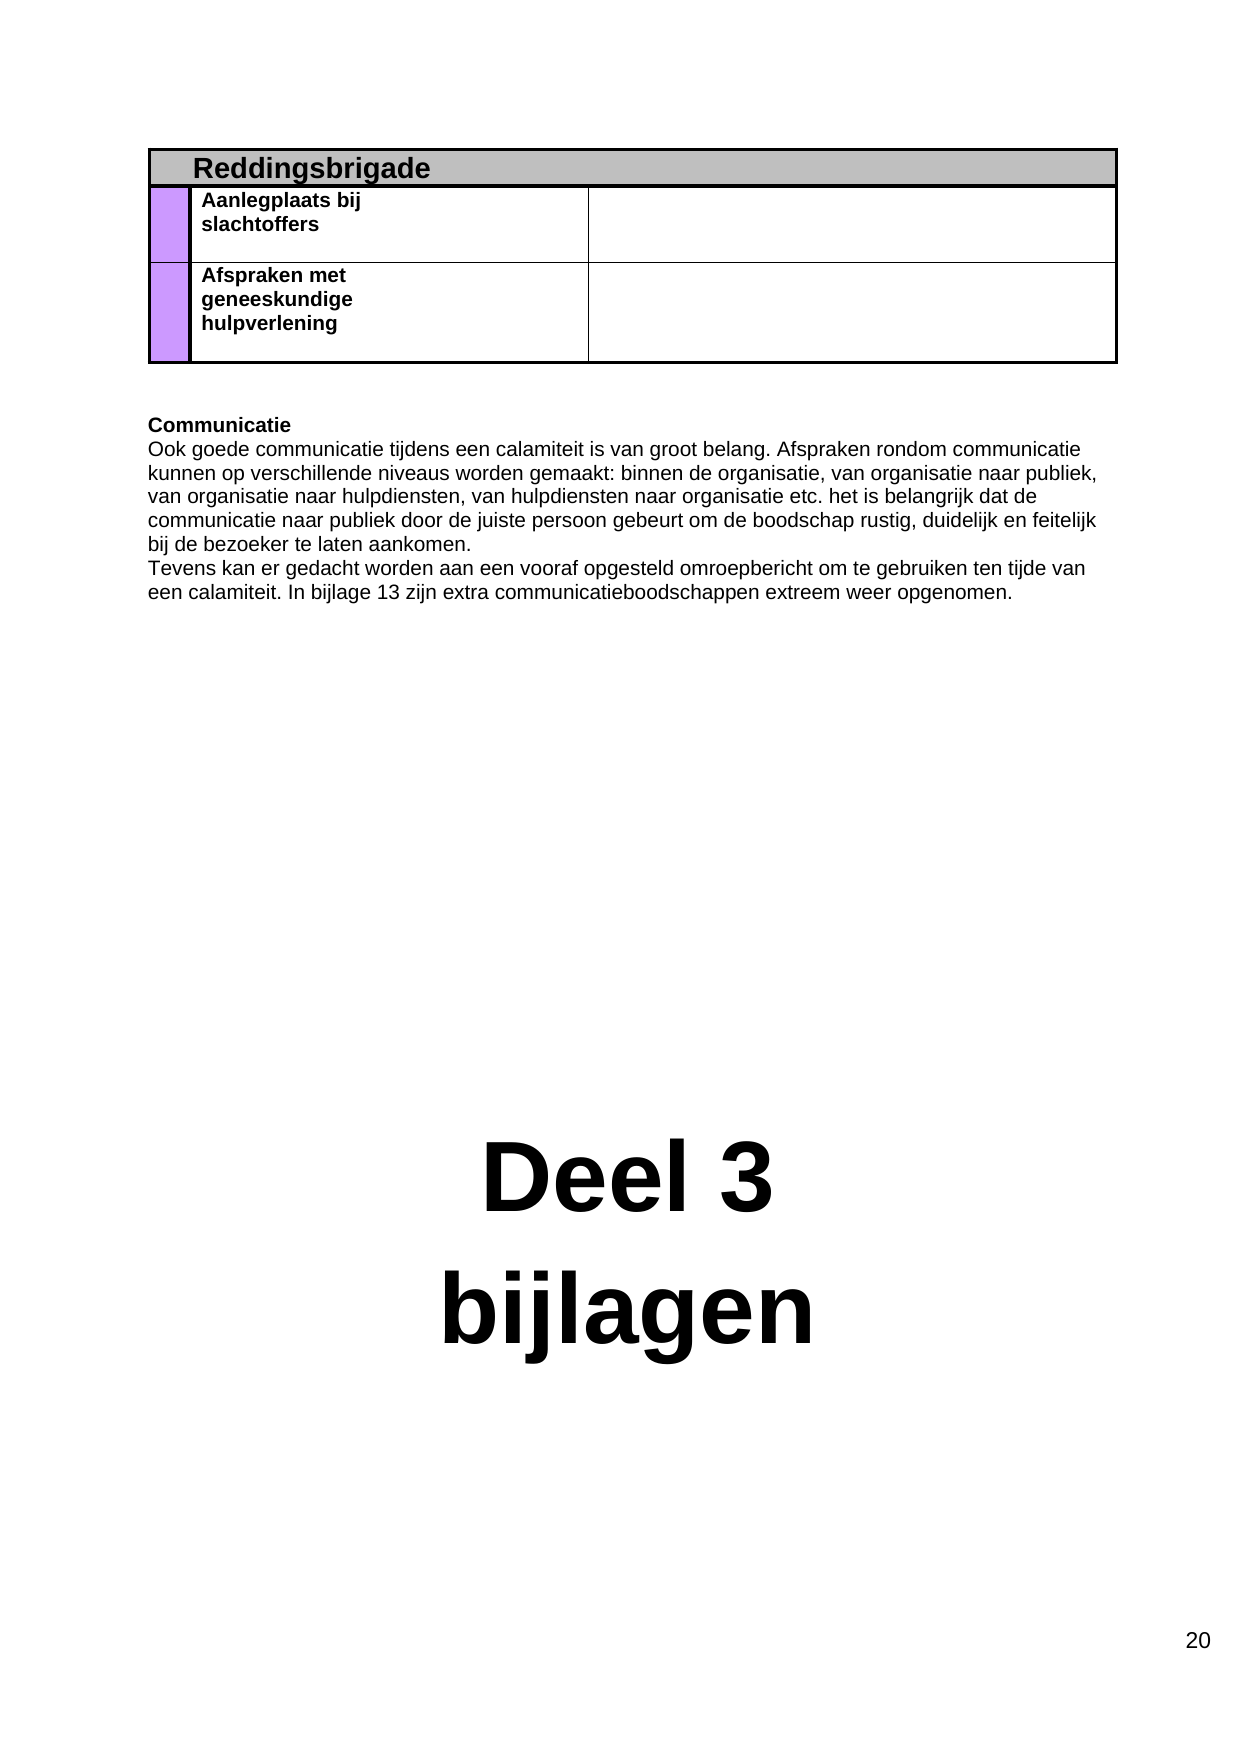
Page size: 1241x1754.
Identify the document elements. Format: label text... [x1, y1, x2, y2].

table_cell [589, 188, 1115, 262]
table_cell [151, 188, 188, 262]
text Tevens kan er gedacht worden aan een vooraf opgesteld omroepbericht om te gebruiken ten tijde van een calamiteit. In bijlage 13 zijn extra communicatieboodschappen extreem weer opgenomen. [148, 556, 1108, 604]
text Ook goede communicatie tijdens een calamiteit is van groot belang. Afspraken rondom communicatie kunnen op verschillende niveaus worden gemaakt: binnen de organisatie, van organisatie naar publiek, van organisatie naar hulpdiensten, van hulpdiensten naar organisatie etc. het is belangrijk dat de communicatie naar publiek door de juiste persoon gebeurt om de boodschap rustig, duidelijk en feitelijk bij de bezoeker te laten aankomen. [148, 436, 1108, 556]
text Deel 3 bijlagen [148, 1118, 1108, 1365]
table_cell Afspraken met geneeskundige hulpverlening [192, 263, 588, 361]
table_cell [589, 263, 1115, 361]
table_cell [151, 263, 188, 361]
text Communicatie [148, 412, 1108, 436]
table_header Reddingsbrigade [151, 151, 1115, 184]
table_cell Aanlegplaats bij slachtoffers [192, 188, 588, 262]
